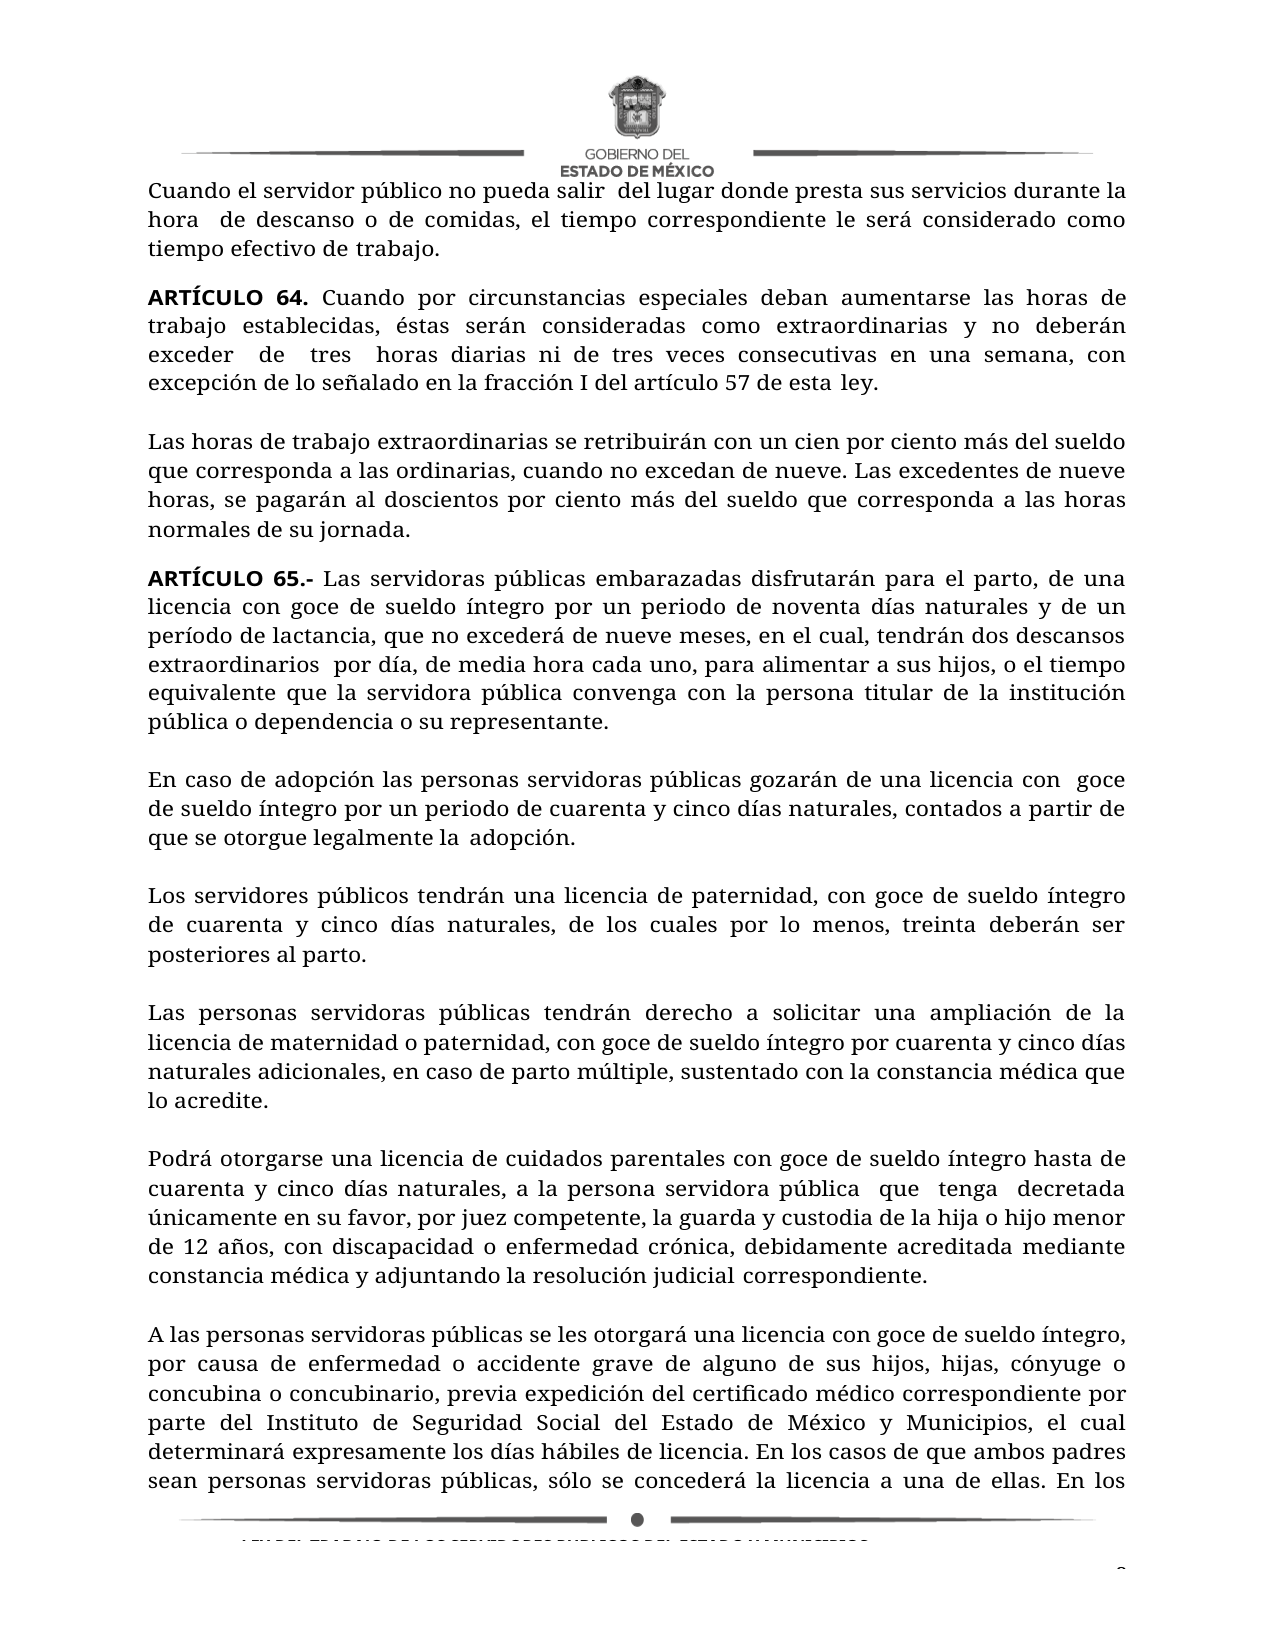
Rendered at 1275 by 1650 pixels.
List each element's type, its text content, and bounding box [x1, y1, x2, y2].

text ARTÍCULO 65.- Las servidoras públicas embarazadas disfrutarán para el parto, de una licencia con goce de sueldo íntegro por un periodo de noventa días naturales y de un período de lactancia, que no excederá de nueve meses, en el cual, tendrán dos descansos extraordinarios por día, de media hora cada uno, para alimentar a sus hijos, o el tiempo equivalente que la servidora pública convenga con la persona titular de la institución pública o dependencia o su representante. [148, 564, 1127, 736]
picture [181, 75, 1094, 176]
text Cuando el servidor público no pueda salir del lugar donde presta sus servicios durante la hora de descanso o de comidas, el tiempo correspondiente le será considerado como tiempo efectivo de trabajo. [148, 176, 1128, 263]
text ARTÍCULO 64. Cuando por circunstancias especiales deban aumentarse las horas de trabajo establecidas, éstas serán consideradas como extraordinarias y no deberán exceder de tres horas diarias ni de tres veces consecutivas en una semana, con excepción de lo señalado en la fracción I del artículo 57 de esta ley. [148, 283, 1127, 397]
picture [178, 1513, 1097, 1527]
text Podrá otorgarse una licencia de cuidados parentales con goce de sueldo íntegro hasta de cuarenta y cinco días naturales, a la persona servidora pública que tenga decretada únicamente en su favor, por juez competente, la guarda y custodia de la hija o hijo menor de 12 años, con discapacidad o enfermedad crónica, debidamente acreditada mediante constancia médica y adjuntando la resolución judicial correspondiente. [148, 1144, 1127, 1290]
text Las personas servidoras públicas tendrán derecho a solicitar una ampliación de la licencia de maternidad o paternidad, con goce de sueldo íntegro por cuarenta y cinco días naturales adicionales, en caso de parto múltiple, sustentado con la constancia médica que lo acredite. [148, 998, 1127, 1115]
text Los servidores públicos tendrán una licencia de paternidad, con goce de sueldo íntegro de cuarenta y cinco días naturales, de los cuales por lo menos, treinta deberán ser posteriores al parto. [148, 881, 1127, 968]
text Las horas de trabajo extraordinarias se retribuirán con un cien por ciento más del sueldo que corresponda a las ordinarias, cuando no excedan de nueve. Las excedentes de nueve horas, se pagarán al doscientos por ciento más del sueldo que corresponda a las horas normales de su jornada. [148, 427, 1128, 543]
text En caso de adopción las personas servidoras públicas gozarán de una licencia con goce de sueldo íntegro por un periodo de cuarenta y cinco días naturales, contados a partir de que se otorgue legalmente la adopción. [148, 765, 1128, 852]
